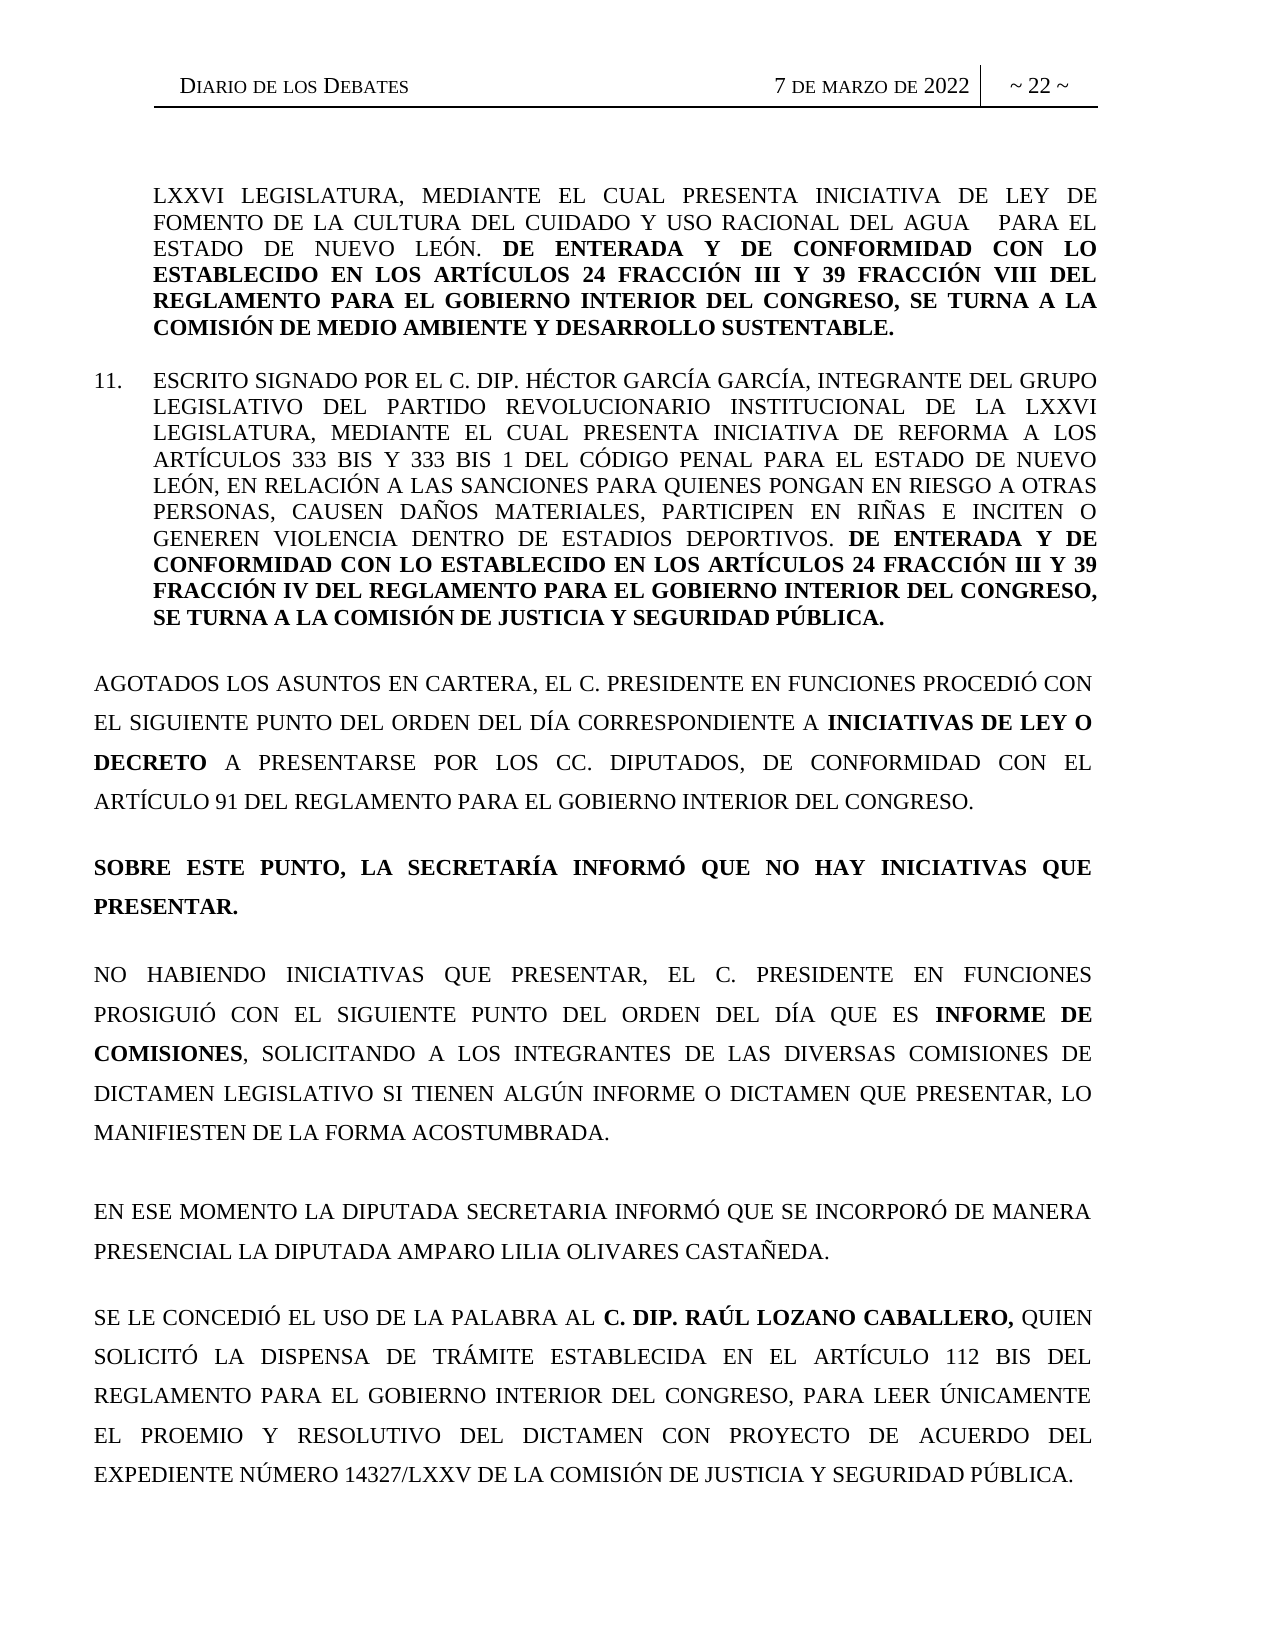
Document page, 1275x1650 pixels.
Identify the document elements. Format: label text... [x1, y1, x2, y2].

list ESCRITO SIGNADO POR EL C. DIP. HÉCTOR GARCÍA GARCÍA, INTEGRANTE DEL GRUPO LEGISLATIVO DEL PARTIDO REVOLUCIONARIO INSTITUCIONAL DE LA LXXVI LEGISLATURA, MEDIANTE EL CUAL PRESENTA INICIATIVA DE REFORMA A LOS ARTÍCULOS 333 BIS Y 333 BIS 1 DEL CÓDIGO PENAL PARA EL ESTADO DE NUEVO LEÓN, EN RELACIÓN A LAS SANCIONES PARA QUIENES PONGAN EN RIESGO A OTRAS PERSONAS, CAUSEN DAÑOS MATERIALES, PARTICIPEN EN RIÑAS E INCITEN O GENEREN VIOLENCIA DENTRO DE ESTADIOS DEPORTIVOS. DE ENTERADA Y DE CONFORMIDAD CON LO ESTABLECIDO EN LOS ARTÍCULOS 24 FRACCIÓN III Y 39 FRACCIÓN IV DEL REGLAMENTO PARA EL GOBIERNO INTERIOR DEL CONGRESO, SE TURNA A LA COMISIÓN DE JUSTICIA Y SEGURIDAD PÚBLICA. [94, 367, 1098, 630]
text NO HABIENDO INICIATIVAS QUE PRESENTAR, EL C. PRESIDENTE EN FUNCIONES PROSIGUIÓ CON EL SIGUIENTE PUNTO DEL ORDEN DEL DÍA QUE ES INFORME DE COMISIONES, SOLICITANDO A LOS INTEGRANTES DE LAS DIVERSAS COMISIONES DE DICTAMEN LEGISLATIVO SI TIENEN ALGÚN INFORME O DICTAMEN QUE PRESENTAR, LO MANIFIESTEN DE LA FORMA ACOSTUMBRADA. [94, 961, 1093, 1146]
text AGOTADOS LOS ASUNTOS EN CARTERA, EL C. PRESIDENTE EN FUNCIONES PROCEDIÓ CON EL SIGUIENTE PUNTO DEL ORDEN DEL DÍA CORRESPONDIENTE A INICIATIVAS DE LEY O DECRETO A PRESENTARSE POR LOS CC. DIPUTADOS, DE CONFORMIDAD CON EL ARTÍCULO 91 DEL REGLAMENTO PARA EL GOBIERNO INTERIOR DEL CONGRESO. [94, 670, 1092, 814]
text SE LE CONCEDIÓ EL USO DE LA PALABRA AL C. DIP. RAÚL LOZANO CABALLERO, QUIEN SOLICITÓ LA DISPENSA DE TRÁMITE ESTABLECIDA EN EL ARTÍCULO 112 BIS DEL REGLAMENTO PARA EL GOBIERNO INTERIOR DEL CONGRESO, PARA LEER ÚNICAMENTE EL PROEMIO Y RESOLUTIVO DEL DICTAMEN CON PROYECTO DE ACUERDO DEL EXPEDIENTE NÚMERO 14327/LXXV DE LA COMISIÓN DE JUSTICIA Y SEGURIDAD PÚBLICA. [94, 1303, 1093, 1488]
text EN ESE MOMENTO LA DIPUTADA SECRETARIA INFORMÓ QUE SE INCORPORÓ DE MANERA PRESENCIAL LA DIPUTADA AMPARO LILIA OLIVARES CASTAÑEDA. [94, 1198, 1093, 1264]
text SOBRE ESTE PUNTO, LA SECRETARÍA INFORMÓ QUE NO HAY INICIATIVAS QUE PRESENTAR. [94, 854, 1092, 920]
